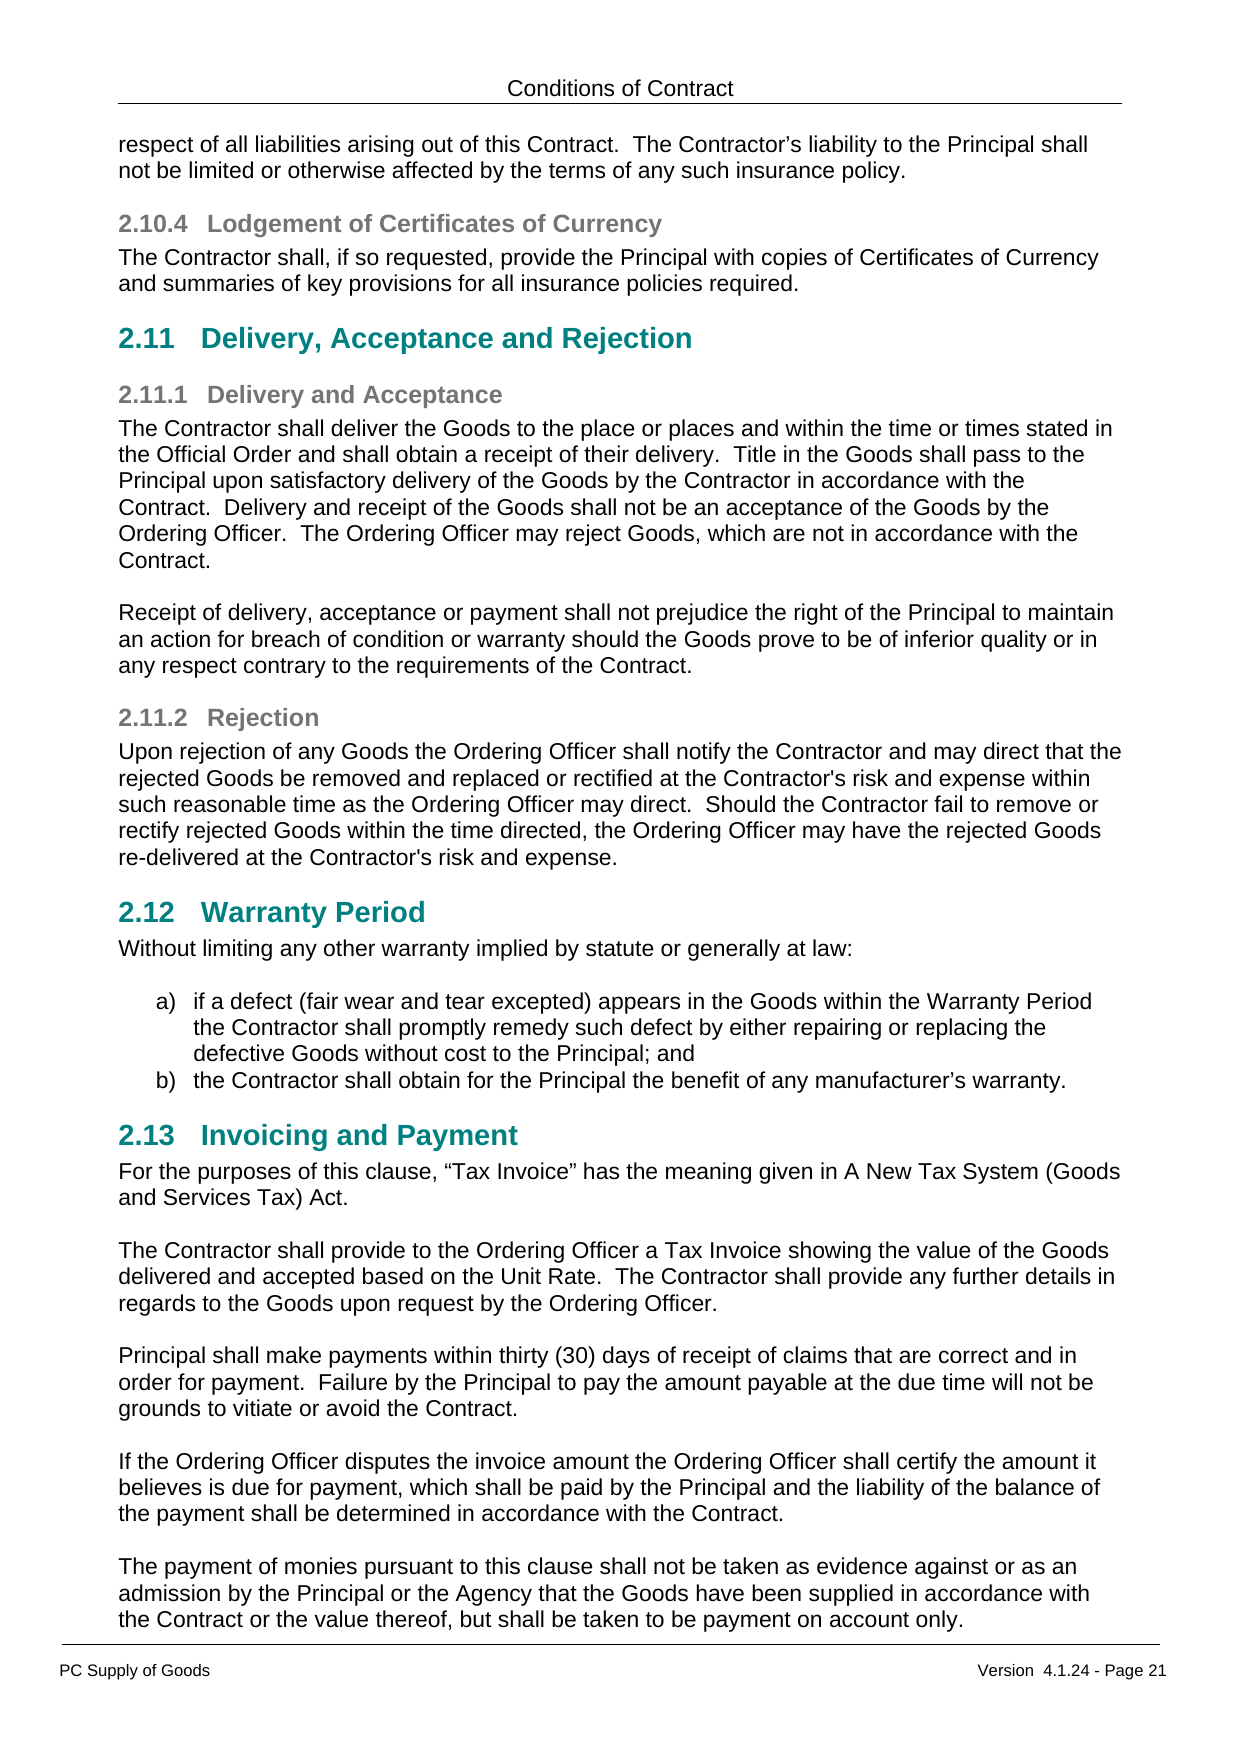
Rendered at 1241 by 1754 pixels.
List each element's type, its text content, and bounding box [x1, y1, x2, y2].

subtitle Rejection [118, 703, 1122, 732]
text If the Ordering Officer disputes the invoice amount the Ordering Officer shall certify the amount it believes is due for payment, which shall be paid by the Principal and the liability of the balance of the payment shall be determined in accordance with the Contract. [118, 1448, 1122, 1527]
list if a defect (fair wear and tear excepted) appears in the Goods within the Warranty Period the Contractor shall promptly remedy such defect by either repairing or replacing the defective Goods without cost to the Principal; and [156, 988, 1122, 1067]
text The Contractor shall, if so requested, provide the Principal with copies of Certificates of Currency and summaries of key provisions for all insurance policies required. [118, 243, 1122, 296]
subtitle Delivery, Acceptance and Rejection [118, 321, 1122, 355]
text For the purposes of this clause, “Tax Invoice” has the meaning given in A New Tax System (Goods and Services Tax) Act. [118, 1158, 1122, 1211]
text The Contractor shall provide to the Ordering Officer a Tax Invoice showing the value of the Goods delivered and accepted based on the Unit Rate. The Contractor shall provide any further details in regards to the Goods upon request by the Ordering Officer. [118, 1237, 1122, 1316]
subtitle Invoicing and Payment [118, 1118, 1122, 1152]
text Receipt of delivery, acceptance or payment shall not prejudice the right of the Principal to maintain an action for breach of condition or warranty should the Goods prove to be of inferior quality or in any respect contrary to the requirements of the Contract. [118, 599, 1122, 678]
subtitle Warranty Period [118, 895, 1122, 929]
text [118, 131, 1122, 183]
text Principal shall make payments within thirty (30) days of receipt of claims that are correct and in order for payment. Failure by the Principal to pay the amount payable at the due time will not be grounds to vitiate or avoid the Contract. [118, 1342, 1122, 1421]
text Upon rejection of any Goods the Ordering Officer shall notify the Contractor and may direct that the rejected Goods be removed and replaced or rectified at the Contractor's risk and expense within such reasonable time as the Ordering Officer may direct. Should the Contractor fail to remove or rectify rejected Goods within the time directed, the Ordering Officer may have the rejected Goods re-delivered at the Contractor's risk and expense. [118, 738, 1122, 870]
list the Contractor shall obtain for the Principal the benefit of any manufacturer’s warranty. [156, 1067, 1122, 1093]
text The Contractor shall deliver the Goods to the place or places and within the time or times stated in the Official Order and shall obtain a receipt of their delivery. Title in the Goods shall pass to the Principal upon satisfactory delivery of the Goods by the Contractor in accordance with the Contract. Delivery and receipt of the Goods shall not be an acceptance of the Goods by the Ordering Officer. The Ordering Officer may reject Goods, which are not in accordance with the Contract. [118, 415, 1122, 573]
text The payment of monies pursuant to this clause shall not be taken as evidence against or as an admission by the Principal or the Agency that the Goods have been supplied in accordance with the Contract or the value thereof, but shall be taken to be payment on account only. [118, 1553, 1122, 1632]
subtitle Lodgement of Certificates of Currency [118, 208, 1122, 237]
subtitle Delivery and Acceptance [118, 380, 1122, 408]
text Without limiting any other warranty implied by statute or generally at law: [118, 935, 1122, 961]
